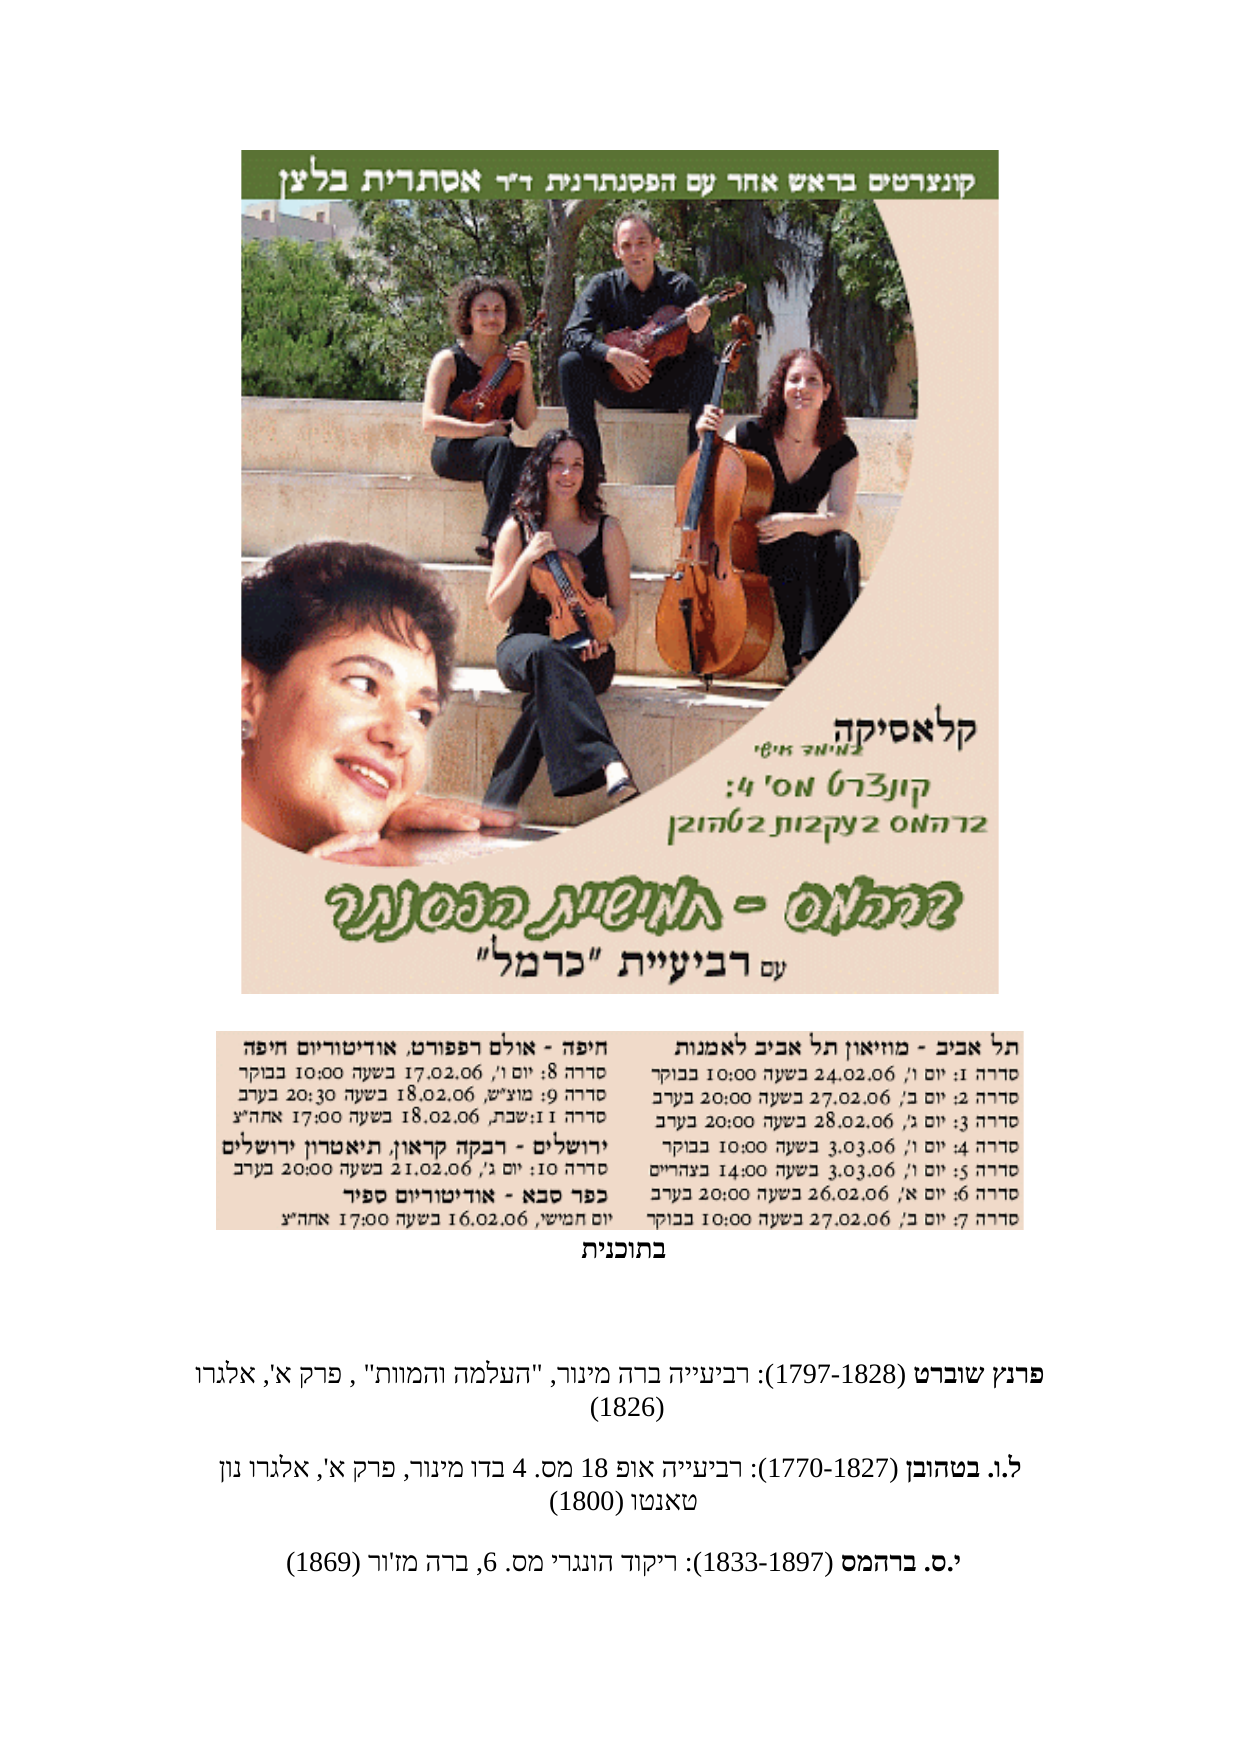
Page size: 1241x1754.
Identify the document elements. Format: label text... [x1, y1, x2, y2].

text ל.ו. בטהובן (1770-1827): רביעייה אופ 18 מס. 4 בדו מינור, פרק א', אלגרו נון טאנטו (1800) [187, 1452, 1053, 1516]
text פרנץ שוברט (1797-1828): רביעייה ברה מינור, "העלמה והמוות" , פרק א', אלגרו (1826) [187, 1358, 1053, 1422]
picture [241, 150, 999, 994]
picture [216, 1031, 1024, 1230]
text י.ס. ברהמס (1833-1897): ריקוד הונגרי מס. 6, ברה מז'ור (1869) [187, 1546, 1053, 1578]
